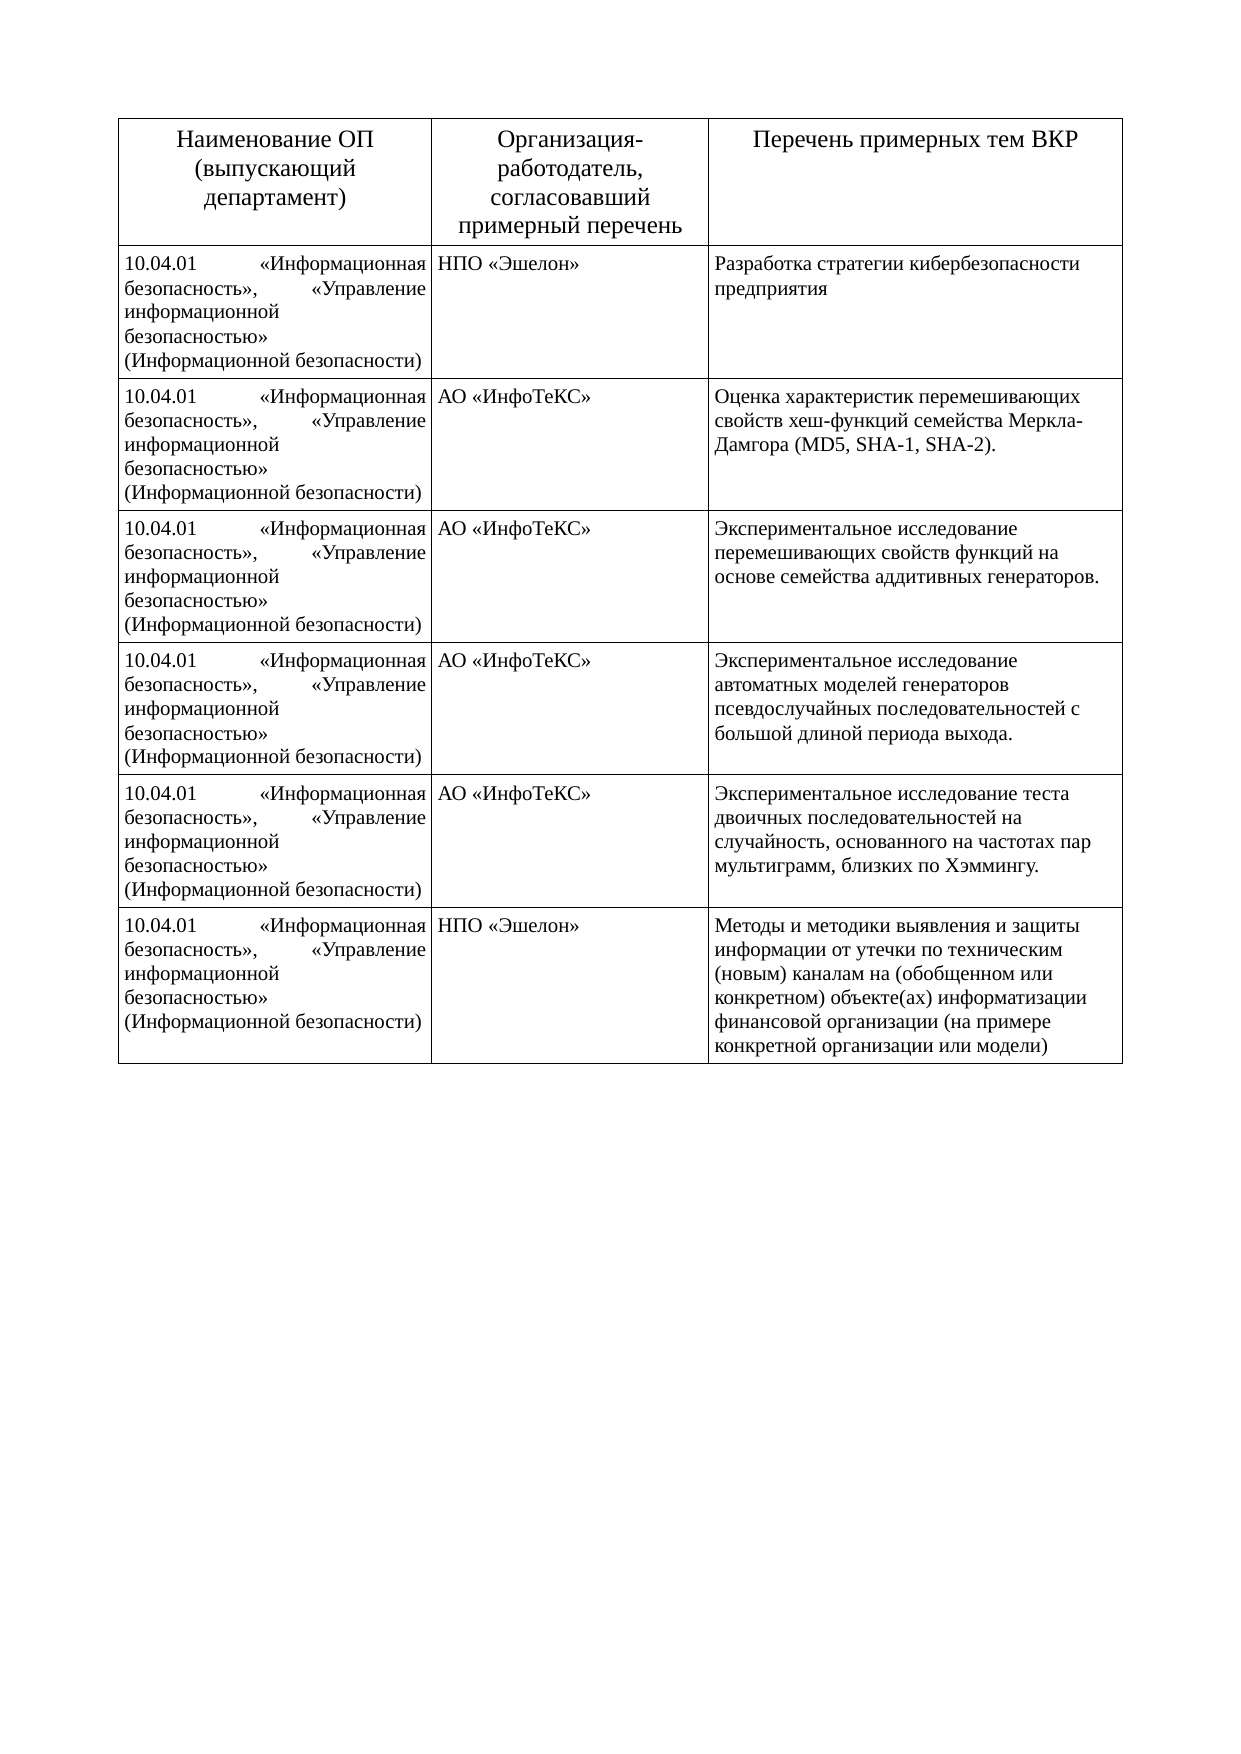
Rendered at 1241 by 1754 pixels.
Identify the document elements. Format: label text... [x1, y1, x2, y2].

table_cell Оценка характеристик перемешивающих свойств хеш-функций семейства Меркла-Дамгора (MD5, SHA-1, SHA-2). [709, 379, 1122, 510]
table_cell 10.04.01 «Информационная безопасность», «Управление информационной безопасностью» (Информационной безопасности) [119, 775, 431, 907]
table_cell НПО «Эшелон» [432, 246, 708, 377]
table_cell 10.04.01 «Информационная безопасность», «Управление информационной безопасностью» (Информационной безопасности) [119, 379, 431, 510]
table_cell Экспериментальное исследование автоматных моделей генераторов псевдослучайных последовательностей с большой длиной периода выхода. [709, 643, 1122, 774]
table_header Организация-работодатель, согласовавший примерный перечень [432, 119, 708, 245]
table_cell Методы и методики выявления и защиты информации от утечки по техническим (новым) каналам на (обобщенном или конкретном) объекте(ах) информатизации финансовой организации (на примере конкретной организации или модели) [709, 908, 1122, 1063]
table_cell НПО «Эшелон» [432, 908, 708, 1063]
table_header Перечень примерных тем ВКР [709, 119, 1122, 245]
table_cell АО «ИнфоТеКС» [432, 379, 708, 510]
table_cell АО «ИнфоТеКС» [432, 775, 708, 907]
table_header Наименование ОП (выпускающий департамент) [119, 119, 431, 245]
table_cell АО «ИнфоТеКС» [432, 643, 708, 774]
table_cell Экспериментальное исследование перемешивающих свойств функций на основе семейства аддитивных генераторов. [709, 511, 1122, 642]
table_cell Разработка стратегии кибербезопасности предприятия [709, 246, 1122, 377]
table_cell 10.04.01 «Информационная безопасность», «Управление информационной безопасностью» (Информационной безопасности) [119, 511, 431, 642]
table_cell Экспериментальное исследование теста двоичных последовательностей на случайность, основанного на частотах пар мультиграмм, близких по Хэммингу. [709, 775, 1122, 907]
table_cell АО «ИнфоТеКС» [432, 511, 708, 642]
table_cell 10.04.01 «Информационная безопасность», «Управление информационной безопасностью» (Информационной безопасности) [119, 643, 431, 774]
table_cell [119, 246, 431, 377]
table_cell 10.04.01 «Информационная безопасность», «Управление информационной безопасностью» (Информационной безопасности) [119, 908, 431, 1063]
